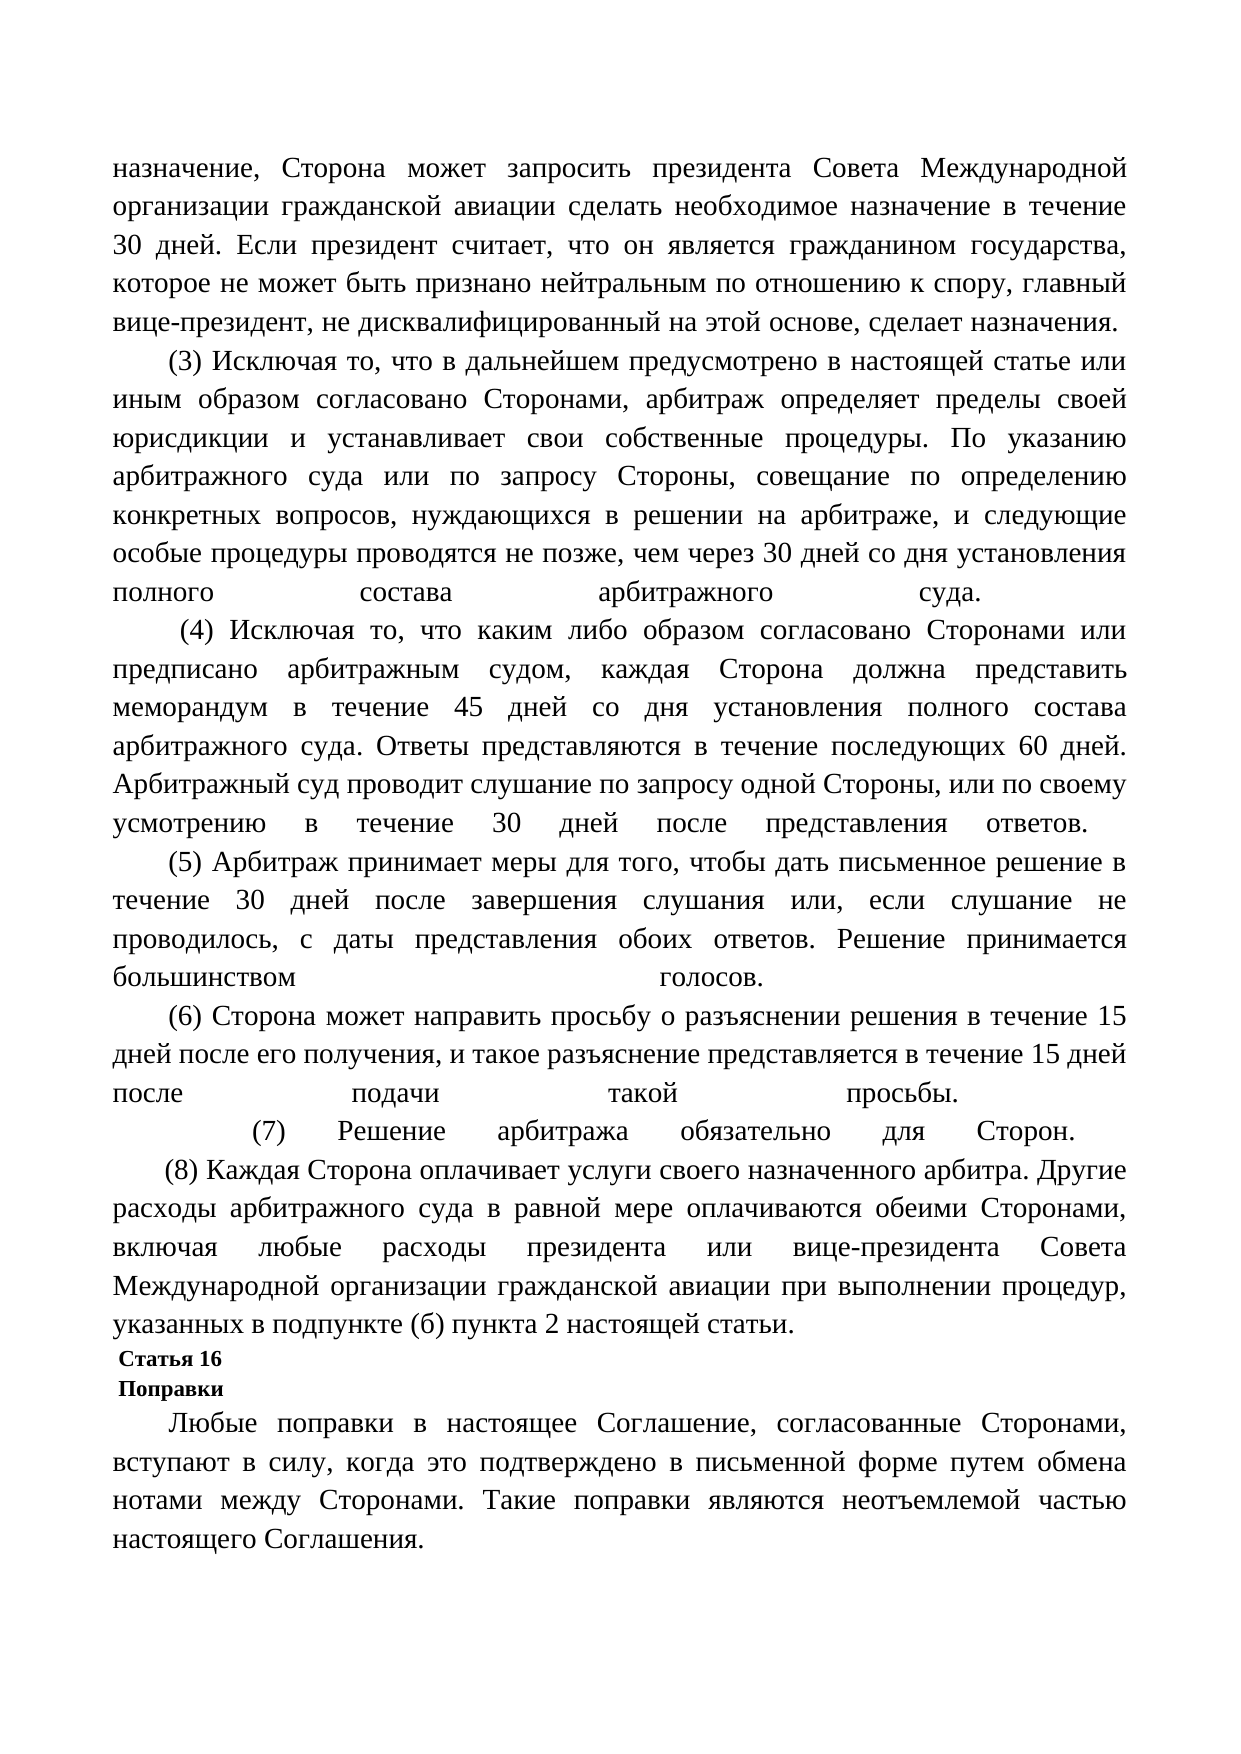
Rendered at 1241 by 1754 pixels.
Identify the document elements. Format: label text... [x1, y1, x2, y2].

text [112, 150, 1128, 1340]
text Статья 16 Поправки [112, 1345, 1128, 1401]
text Любые поправки в настоящее Соглашение, согласованные Сторонами, вступают в силу, когда это подтверждено в письменной форме путем обмена нотами между Сторонами. Такие поправки являются неотъемлемой частью настоящего Соглашения. [112, 1405, 1128, 1554]
